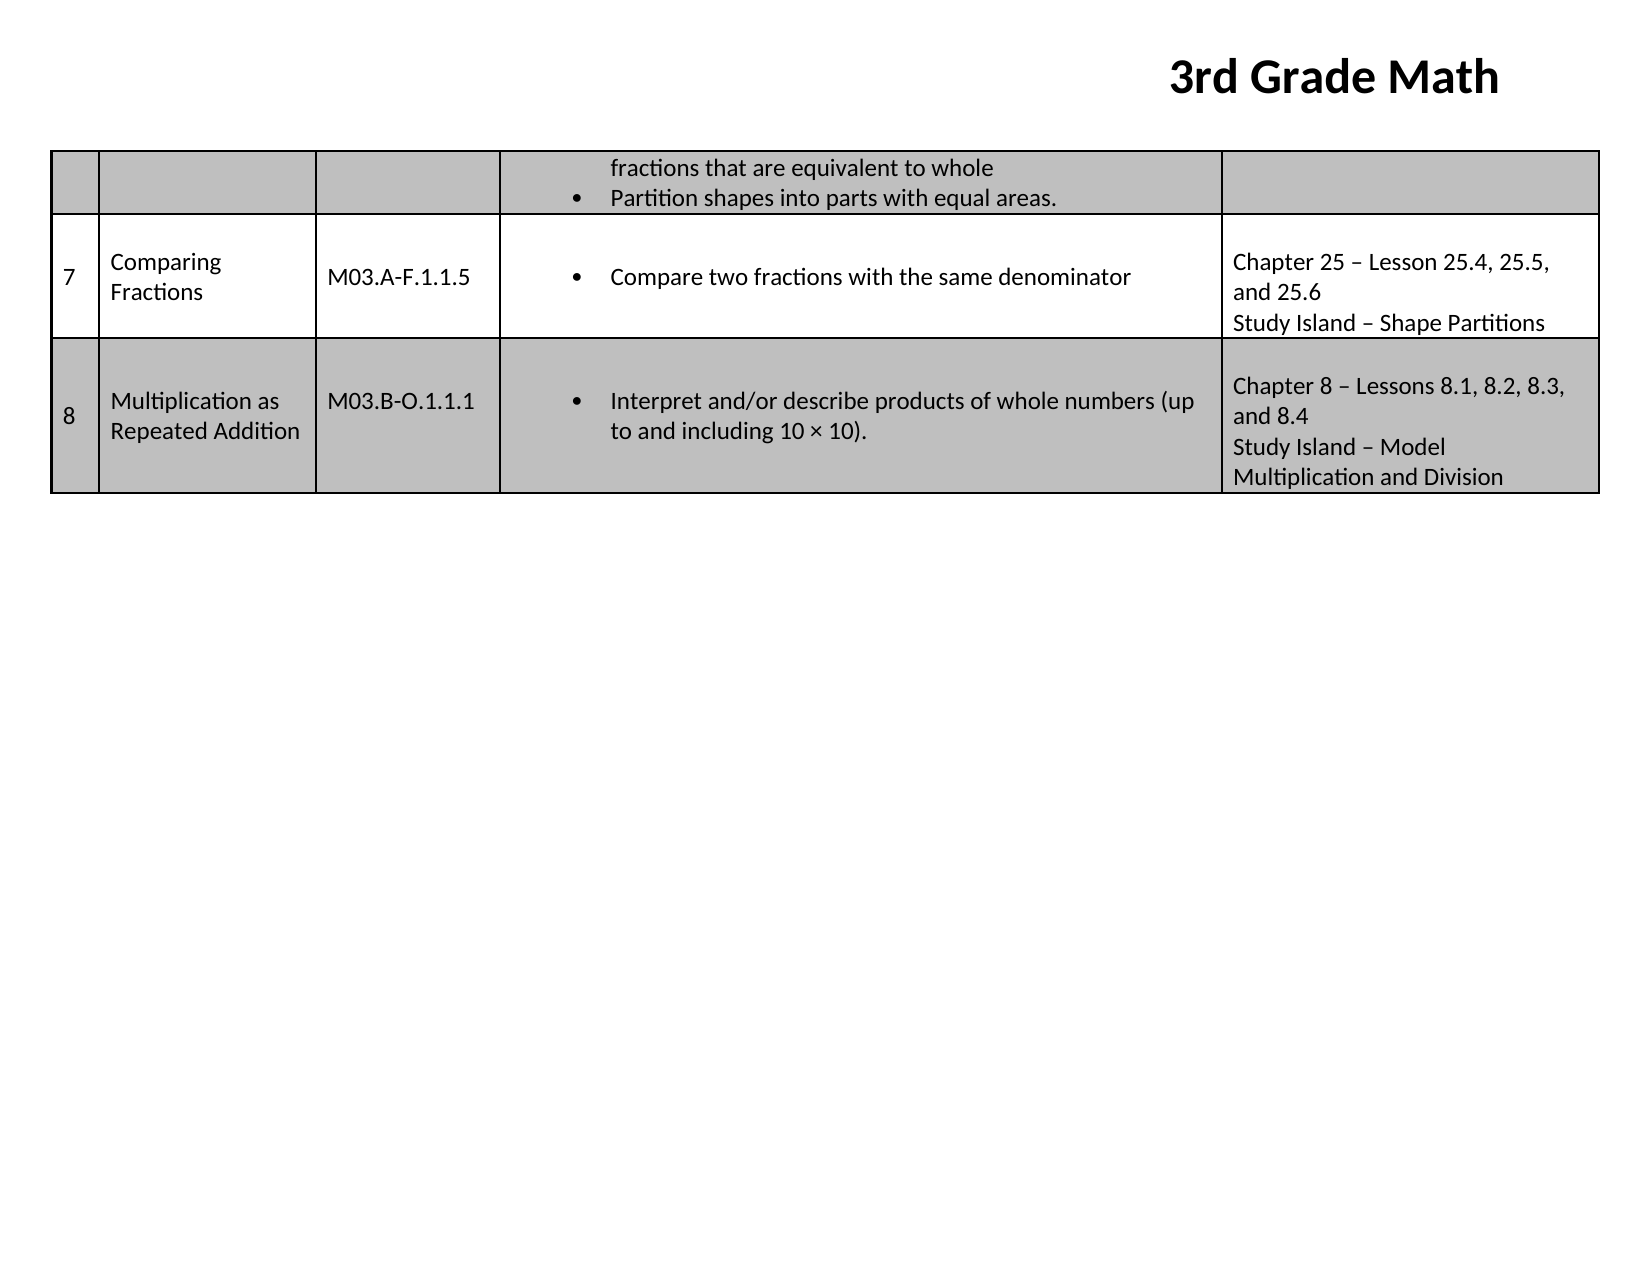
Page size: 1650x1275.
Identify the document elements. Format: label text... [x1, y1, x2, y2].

table_cell Comparing Fractions [100, 215, 315, 337]
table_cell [1223, 152, 1598, 213]
table_cell Multiplication as Repeated Addition [100, 339, 315, 492]
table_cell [317, 152, 499, 213]
table_cell 6 [53, 152, 98, 213]
table_cell Chapter 8 – Lessons 8.1, 8.2, 8.3, and 8.4 Study Island – Model Multiplication and Division [1223, 339, 1598, 492]
table_cell Interpret and/or describe products of whole numbers (up to and including 10 × 10). [501, 339, 1221, 492]
table_cell Chapter 25 – Lesson 25.4, 25.5, and 25.6 Study Island – Shape Partitions [1223, 215, 1598, 337]
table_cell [100, 152, 315, 213]
table_cell Compare two fractions with the same denominator [501, 215, 1221, 337]
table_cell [501, 152, 1221, 213]
table_cell M03.B-O.1.1.1 [317, 339, 499, 492]
table_cell 8 [53, 339, 98, 492]
table_cell 7 [53, 215, 98, 337]
table_cell M03.A-F.1.1.5 [317, 215, 499, 337]
